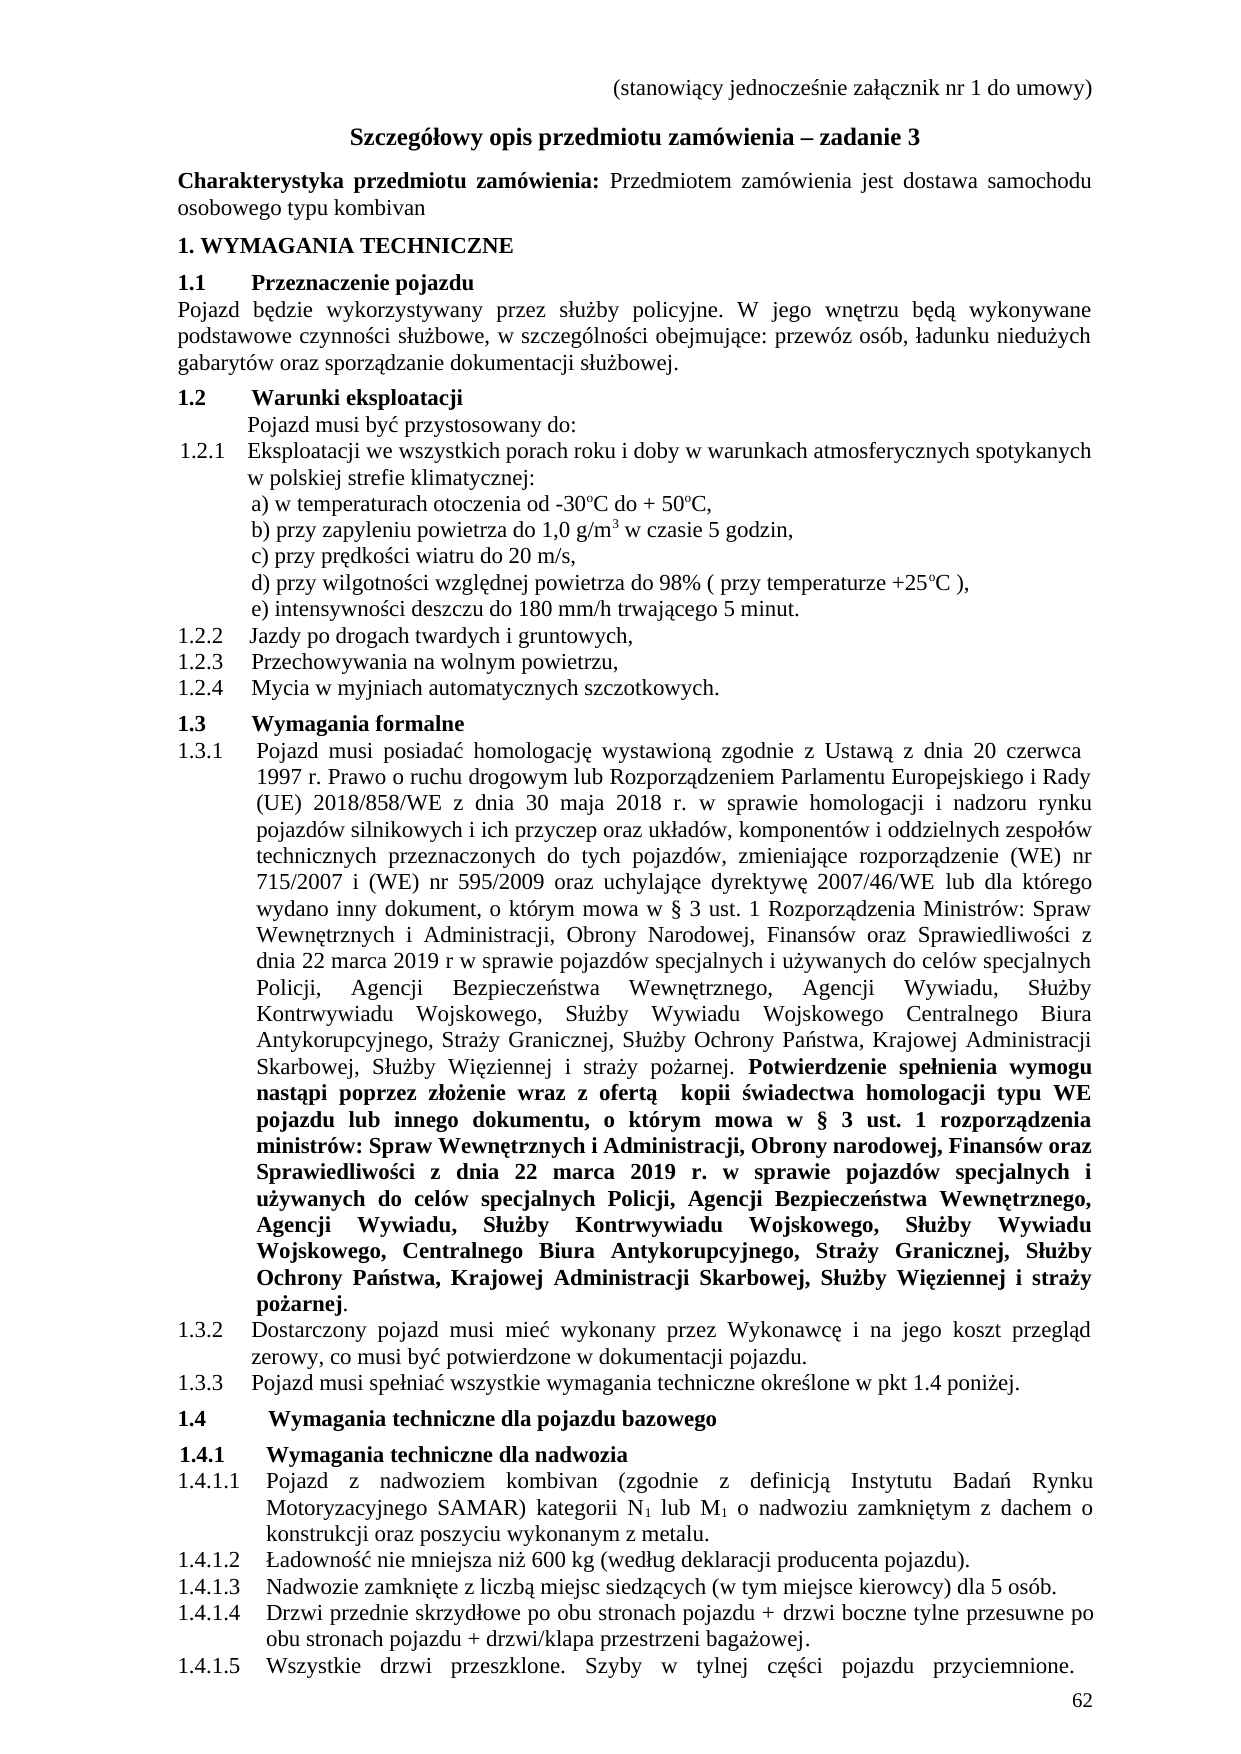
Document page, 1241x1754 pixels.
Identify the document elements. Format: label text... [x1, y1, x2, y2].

list Pojazd musi spełniać wszystkie wymagania techniczne określone w pkt 1.4 poniżej. [177, 1369, 1093, 1396]
list Drzwi przednie skrzydłowe po obu stronach pojazdu + drzwi boczne tylne przesuwne po obu stronach pojazdu + drzwi/klapa przestrzeni bagażowej. [177, 1599, 1094, 1652]
text 1.2.4 Mycia w myjniach automatycznych szczotkowych. [177, 674, 1093, 701]
text 1.2.2 Jazdy po drogach twardych i gruntowych, [177, 622, 1093, 648]
text 1.2 Warunki eksploatacji [177, 384, 1093, 411]
text b) przy zapyleniu powietrza do 1,0 g/m3 w czasie 5 godzin, [251, 516, 1093, 543]
text Pojazd będzie wykorzystywany przez służby policyjne. W jego wnętrzu będą wykonywane podstawowe czynności służbowe, w szczególności obejmujące: przewóz osób, ładunku niedużych gabarytów oraz sporządzanie dokumentacji służbowej. [177, 296, 1093, 375]
text (stanowiący jednocześnie załącznik nr 1 do umowy) [177, 74, 1093, 100]
text 1.2.1 Eksploatacji we wszystkich porach roku i doby w warunkach atmosferycznych spotykanych w polskiej strefie klimatycznej: [179, 437, 1093, 490]
text c) przy prędkości wiatru do 20 m/s, [251, 543, 1093, 569]
list Pojazd z nadwoziem kombivan (zgodnie z definicją Instytutu Badań Rynku Motoryzacyjnego SAMAR) kategorii N1 lub M1 o nadwoziu zamkniętym z dachem o konstrukcji oraz poszyciu wykonanym z metalu. [177, 1467, 1094, 1546]
text e) intensywności deszczu do 180 mm/h trwającego 5 minut. [251, 595, 1093, 622]
text 1.1 Przeznaczenie pojazdu [177, 269, 1093, 296]
text 1.2.3 Przechowywania na wolnym powietrzu, [177, 648, 1093, 674]
list Nadwozie zamknięte z liczbą miejsc siedzących (w tym miejsce kierowcy) dla 5 osób. [177, 1573, 1094, 1599]
text Charakterystyka przedmiotu zamówienia: Przedmiotem zamówienia jest dostawa samochodu osobowego typu kombivan [177, 167, 1093, 221]
text Szczegółowy opis przedmiotu zamówienia – zadanie 3 [177, 122, 1093, 150]
text 1.3 Wymagania formalne [177, 710, 1093, 737]
text a) w temperaturach otoczenia od -30oC do + 50oC, [251, 490, 1093, 516]
text 1.4.1 Wymagania techniczne dla nadwozia [179, 1441, 1093, 1467]
text Pojazd musi być przystosowany do: [177, 411, 1093, 437]
list Dostarczony pojazd musi mieć wykonany przez Wykonawcę i na jego koszt przegląd zerowy, co musi być potwierdzone w dokumentacji pojazdu. [177, 1316, 1093, 1369]
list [177, 1652, 1094, 1678]
list Ładowność nie mniejsza niż 600 kg (według deklaracji producenta pojazdu). [177, 1546, 1094, 1573]
text 1. WYMAGANIA TECHNICZNE [177, 232, 1093, 258]
text 1.4 Wymagania techniczne dla pojazdu bazowego [177, 1405, 1093, 1431]
text d) przy wilgotności względnej powietrza do 98% ( przy temperaturze +25oC ), [251, 569, 1093, 595]
list Pojazd musi posiadać homologację wystawioną zgodnie z Ustawą z dnia 20 czerwca 1997 r. Prawo o ruchu drogowym lub Rozporządzeniem Parlamentu Europejskiego i Rady (UE) 2018/858/WE z dnia 30 maja 2018 r. w sprawie homologacji i nadzoru rynku pojazdów silnikowych i ich przyczep oraz układów, komponentów i oddzielnych zespołów technicznych przeznaczonych do tych pojazdów, zmieniające rozporządzenie (WE) nr 715/2007 i (WE) nr 595/2009 oraz uchylające dyrektywę 2007/46/WE lub dla którego wydano inny dokument, o którym mowa w § 3 ust. 1 Rozporządzenia Ministrów: Spraw Wewnętrznych i Administracji, Obrony Narodowej, Finansów oraz Sprawiedliwości z dnia 22 marca 2019 r w sprawie pojazdów specjalnych i używanych do celów specjalnych Policji, Agencji Bezpieczeństwa Wewnętrznego, Agencji Wywiadu, Służby Kontrwywiadu Wojskowego, Służby Wywiadu Wojskowego Centralnego Biura Antykorupcyjnego, Straży Granicznej, Służby Ochrony Państwa, Krajowej Administracji Skarbowej, Służby Więziennej i straży pożarnej. Potwierdzenie spełnienia wymogu nastąpi poprzez złożenie wraz z ofertą kopii świadectwa homologacji typu WE pojazdu lub innego dokumentu, o którym mowa w § 3 ust. 1 rozporządzenia ministrów: Spraw Wewnętrznych i Administracji, Obrony narodowej, Finansów oraz Sprawiedliwości z dnia 22 marca 2019 r. w sprawie pojazdów specjalnych i używanych do celów specjalnych Policji, Agencji Bezpieczeństwa Wewnętrznego, Agencji Wywiadu, Służby Kontrwywiadu Wojskowego, Służby Wywiadu Wojskowego, Centralnego Biura Antykorupcyjnego, Straży Granicznej, Służby Ochrony Państwa, Krajowej Administracji Skarbowej, Służby Więziennej i straży pożarnej. [177, 737, 1093, 1316]
